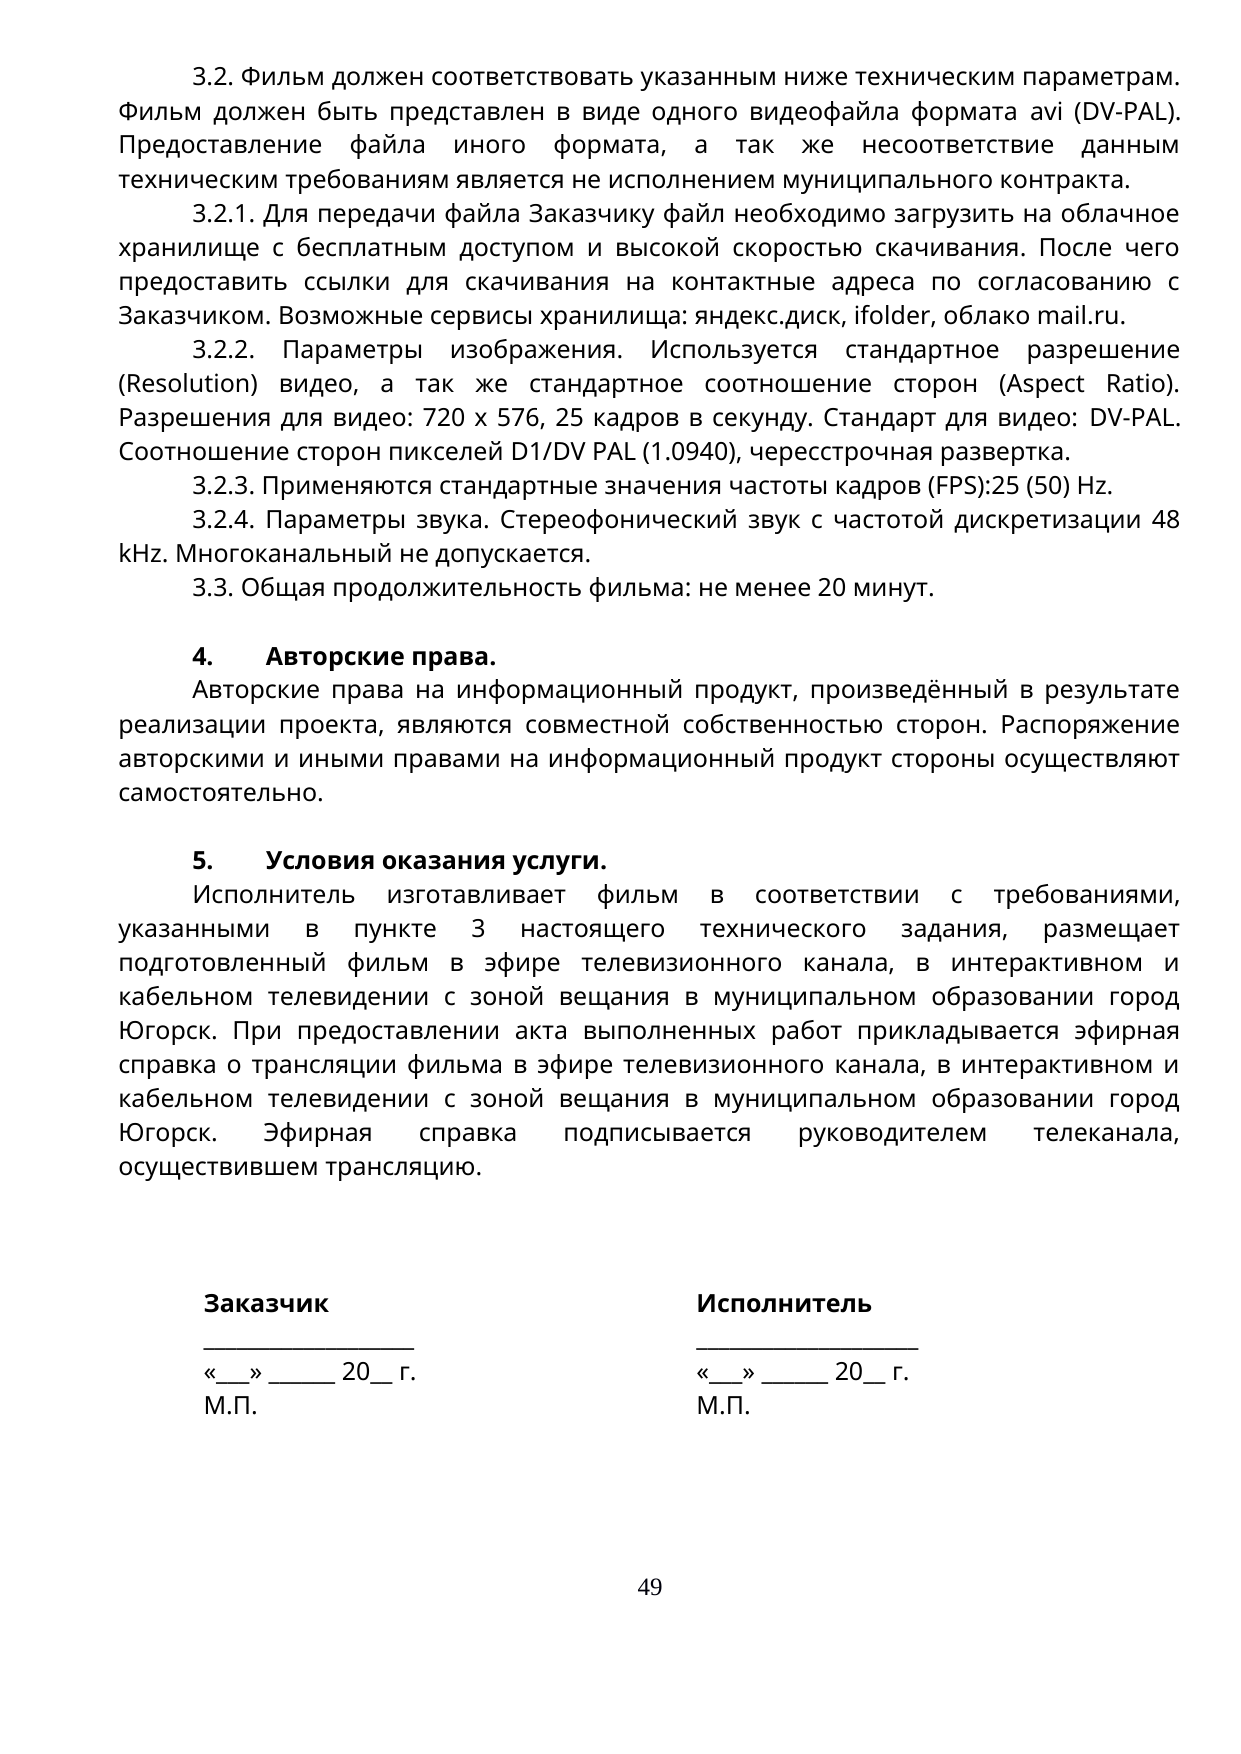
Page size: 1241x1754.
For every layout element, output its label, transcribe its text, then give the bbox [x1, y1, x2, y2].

text 3.2.1. Для передачи файла Заказчику файл необходимо загрузить на облачное хранилище с бесплатным доступом и высокой скоростью скачивания. После чего предоставить ссылки для скачивания на контактные адреса по согласованию с Заказчиком. Возможные сервисы хранилища: яндекс.диск, ifolder, облако mail.ru. [118, 195, 1181, 332]
text 5. Условия оказания услуги. [118, 842, 1181, 877]
text 3.2. Фильм должен соответствовать указанным ниже техническим параметрам. Фильм должен быть представлен в виде одного видеофайла формата avi (DV-PAL). Предоставление файла иного формата, а так же несоответствие данным техническим требованиям является не исполнением муниципального контракта. [118, 59, 1181, 195]
table_header Исполнитель ____________________ «___» ______ 20__ г. М.П. [611, 1285, 1104, 1422]
text 4. Авторские права. [118, 638, 1181, 672]
text Авторские права на информационный продукт, произведённый в результате реализации проекта, являются совместной собственностью сторон. Распоряжение авторскими и иными правами на информационный продукт стороны осуществляют самостоятельно. [118, 672, 1181, 808]
text 3.3. Общая продолжительность фильма: не менее 20 минут. [118, 570, 1181, 604]
text 3.2.4. Параметры звука. Стереофонический звук с частотой дискретизации 48 kHz. Многоканальный не допускается. [118, 502, 1181, 570]
text 3.2.3. Применяются стандартные значения частоты кадров (FPS):25 (50) Hz. [118, 468, 1181, 502]
text 3.2.2. Параметры изображения. Используется стандартное разрешение (Resolution) видео, а так же стандартное соотношение сторон (Aspect Ratio). Разрешения для видео: 720 х 576, 25 кадров в секунду. Стандарт для видео: DV-PAL. Cоотношение сторон пикселей D1/DV PAL (1.0940), чересстрочная развертка. [118, 332, 1181, 468]
text Исполнитель изготавливает фильм в соответствии с требованиями, указанными в пункте 3 настоящего технического задания, размещает подготовленный фильм в эфире телевизионного канала, в интерактивном и кабельном телевидении с зоной вещания в муниципальном образовании город Югорск. При предоставлении акта выполненных работ прикладывается эфирная справка о трансляции фильма в эфире телевизионного канала, в интерактивном и кабельном телевидении с зоной вещания в муниципальном образовании город Югорск. Эфирная справка подписывается руководителем телеканала, осуществившем трансляцию. [118, 877, 1181, 1183]
table_header Заказчик ___________________ «___» ______ 20__ г. М.П. [118, 1285, 611, 1422]
